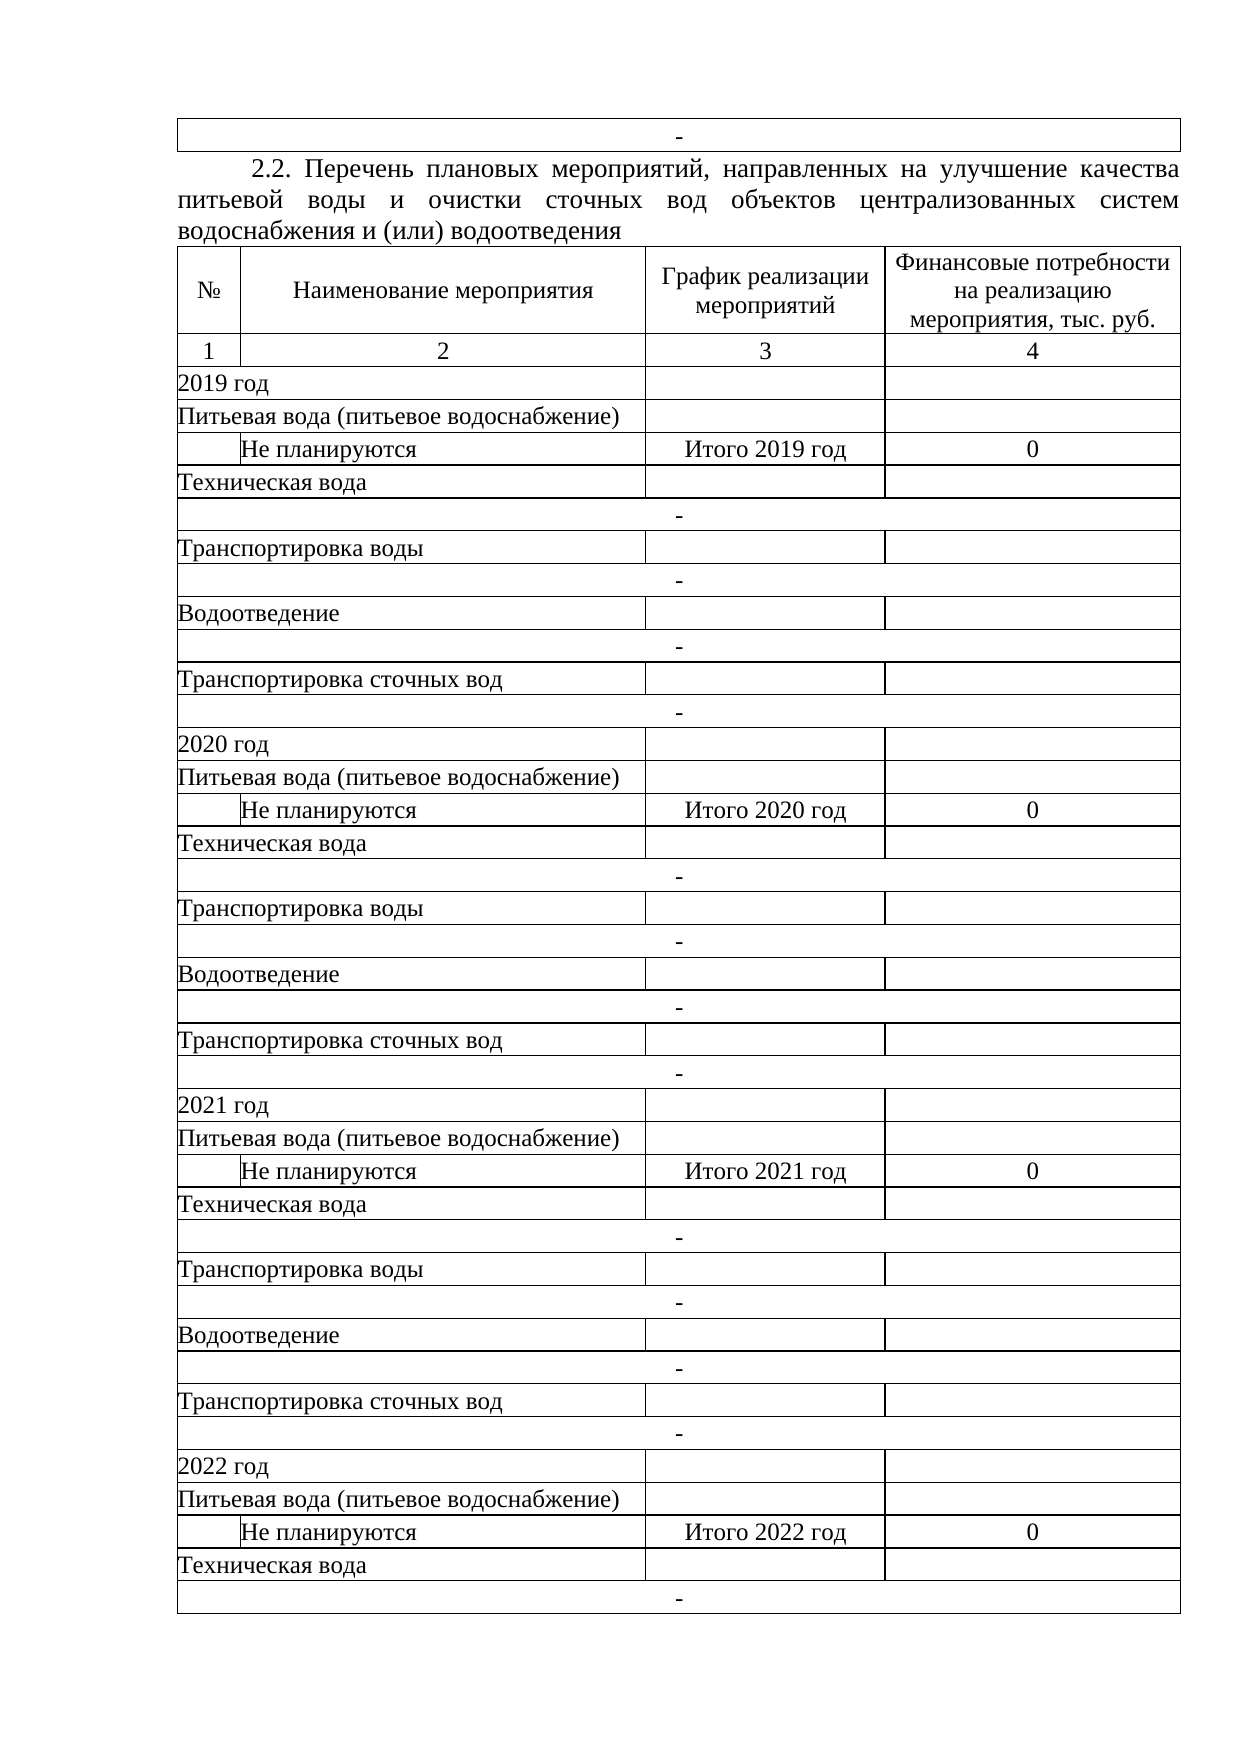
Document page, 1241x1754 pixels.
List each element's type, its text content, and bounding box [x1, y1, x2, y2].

table_cell Питьевая вода (питьевое водоснабжение) [178, 1483, 645, 1514]
table_cell [646, 827, 884, 858]
table_cell № [178, 247, 240, 333]
table_cell [646, 1483, 884, 1514]
table_cell - [178, 859, 1180, 891]
table_cell [646, 663, 884, 694]
table_cell [178, 1516, 240, 1547]
table_cell Транспортировка сточных вод [178, 1384, 645, 1416]
table_cell [178, 1155, 240, 1186]
table_cell [886, 367, 1180, 399]
table_cell [646, 1450, 884, 1482]
table_cell [886, 466, 1180, 497]
table_cell [646, 367, 884, 399]
table_cell График реализации мероприятий [646, 247, 884, 333]
table_cell [646, 1549, 884, 1580]
table_cell Транспортировка сточных вод [178, 1024, 645, 1055]
table_cell 0 [886, 433, 1180, 464]
table_cell Водоотведение [178, 597, 645, 628]
table_cell [646, 1319, 884, 1350]
table_cell - [178, 119, 1180, 151]
table_cell Итого 2020 год [646, 794, 884, 825]
table_cell 0 [886, 794, 1180, 825]
table_cell 2 [241, 334, 645, 366]
table_cell [646, 400, 884, 432]
table_cell - [178, 1220, 1180, 1252]
table_cell Финансовые потребности на реализацию мероприятия, тыс. руб. [886, 247, 1180, 333]
table_cell Транспортировка сточных вод [178, 663, 645, 694]
table_cell [646, 892, 884, 924]
table_cell Техническая вода [178, 1188, 645, 1219]
table_cell 2021 год [178, 1089, 645, 1121]
table_cell Итого 2022 год [646, 1516, 884, 1547]
table_cell Итого 2019 год [646, 433, 884, 464]
table_cell 2.2. Перечень плановых мероприятий, направленных на улучшение качества питьевой воды и очистки сточных вод объектов централизованных систем водоснабжения и (или) водоотведения [177, 152, 1181, 246]
table_cell [886, 663, 1180, 694]
table_cell - [178, 1581, 1180, 1613]
table_cell [886, 1450, 1180, 1482]
table_cell [646, 958, 884, 989]
table_cell [646, 1253, 884, 1285]
table_cell [886, 892, 1180, 924]
table_cell [646, 1122, 884, 1153]
table_cell [646, 1188, 884, 1219]
table_cell [886, 1384, 1180, 1416]
table_cell 2022 год [178, 1450, 645, 1482]
table_cell [646, 1089, 884, 1121]
table_cell [886, 958, 1180, 989]
table_cell Питьевая вода (питьевое водоснабжение) [178, 761, 645, 792]
table_cell [886, 531, 1180, 563]
table_cell 2020 год [178, 728, 645, 760]
table_cell Питьевая вода (питьевое водоснабжение) [178, 400, 645, 432]
table_cell - [178, 1352, 1180, 1383]
table_cell [886, 1024, 1180, 1055]
table_cell [646, 1024, 884, 1055]
table_cell [886, 1549, 1180, 1580]
table_cell - [178, 630, 1180, 661]
table_cell - [178, 499, 1180, 530]
table_cell Техническая вода [178, 827, 645, 858]
table_cell Транспортировка воды [178, 892, 645, 924]
table_cell Водоотведение [178, 1319, 645, 1350]
table_cell [886, 827, 1180, 858]
table_cell [886, 728, 1180, 760]
table_cell 0 [886, 1516, 1180, 1547]
table_cell Не планируются [241, 1155, 645, 1186]
table_cell - [178, 1417, 1180, 1449]
table_cell [178, 794, 240, 825]
table_cell [646, 728, 884, 760]
table_cell 3 [646, 334, 884, 366]
table_cell [886, 1188, 1180, 1219]
table_cell - [178, 1056, 1180, 1088]
table_cell Питьевая вода (питьевое водоснабжение) [178, 1122, 645, 1153]
table_cell 1 [178, 334, 240, 366]
table_cell [178, 433, 240, 464]
table_cell Транспортировка воды [178, 1253, 645, 1285]
table_cell [646, 466, 884, 497]
table_cell [886, 1122, 1180, 1153]
table_cell [646, 761, 884, 792]
table_cell - [178, 925, 1180, 957]
table_cell Водоотведение [178, 958, 645, 989]
table_cell - [178, 564, 1180, 596]
table_cell Транспортировка воды [178, 531, 645, 563]
table_cell [886, 1319, 1180, 1350]
table_cell [886, 1483, 1180, 1514]
table_cell [886, 597, 1180, 628]
table_cell [646, 531, 884, 563]
table_cell 4 [886, 334, 1180, 366]
table_cell - [178, 991, 1180, 1022]
table_cell Техническая вода [178, 1549, 645, 1580]
table_cell 2019 год [178, 367, 645, 399]
table_cell [886, 1089, 1180, 1121]
table_cell [886, 400, 1180, 432]
table_cell Итого 2021 год [646, 1155, 884, 1186]
table_cell [886, 761, 1180, 792]
table_cell Не планируются [241, 433, 645, 464]
table_cell [646, 1384, 884, 1416]
table_cell Не планируются [241, 794, 645, 825]
table_cell - [178, 1286, 1180, 1317]
table_cell Не планируются [241, 1516, 645, 1547]
table_cell [646, 597, 884, 628]
table_cell - [178, 695, 1180, 727]
table_cell 0 [886, 1155, 1180, 1186]
table_cell [886, 1253, 1180, 1285]
table_cell Наименование мероприятия [241, 247, 645, 333]
table_cell Техническая вода [178, 466, 645, 497]
